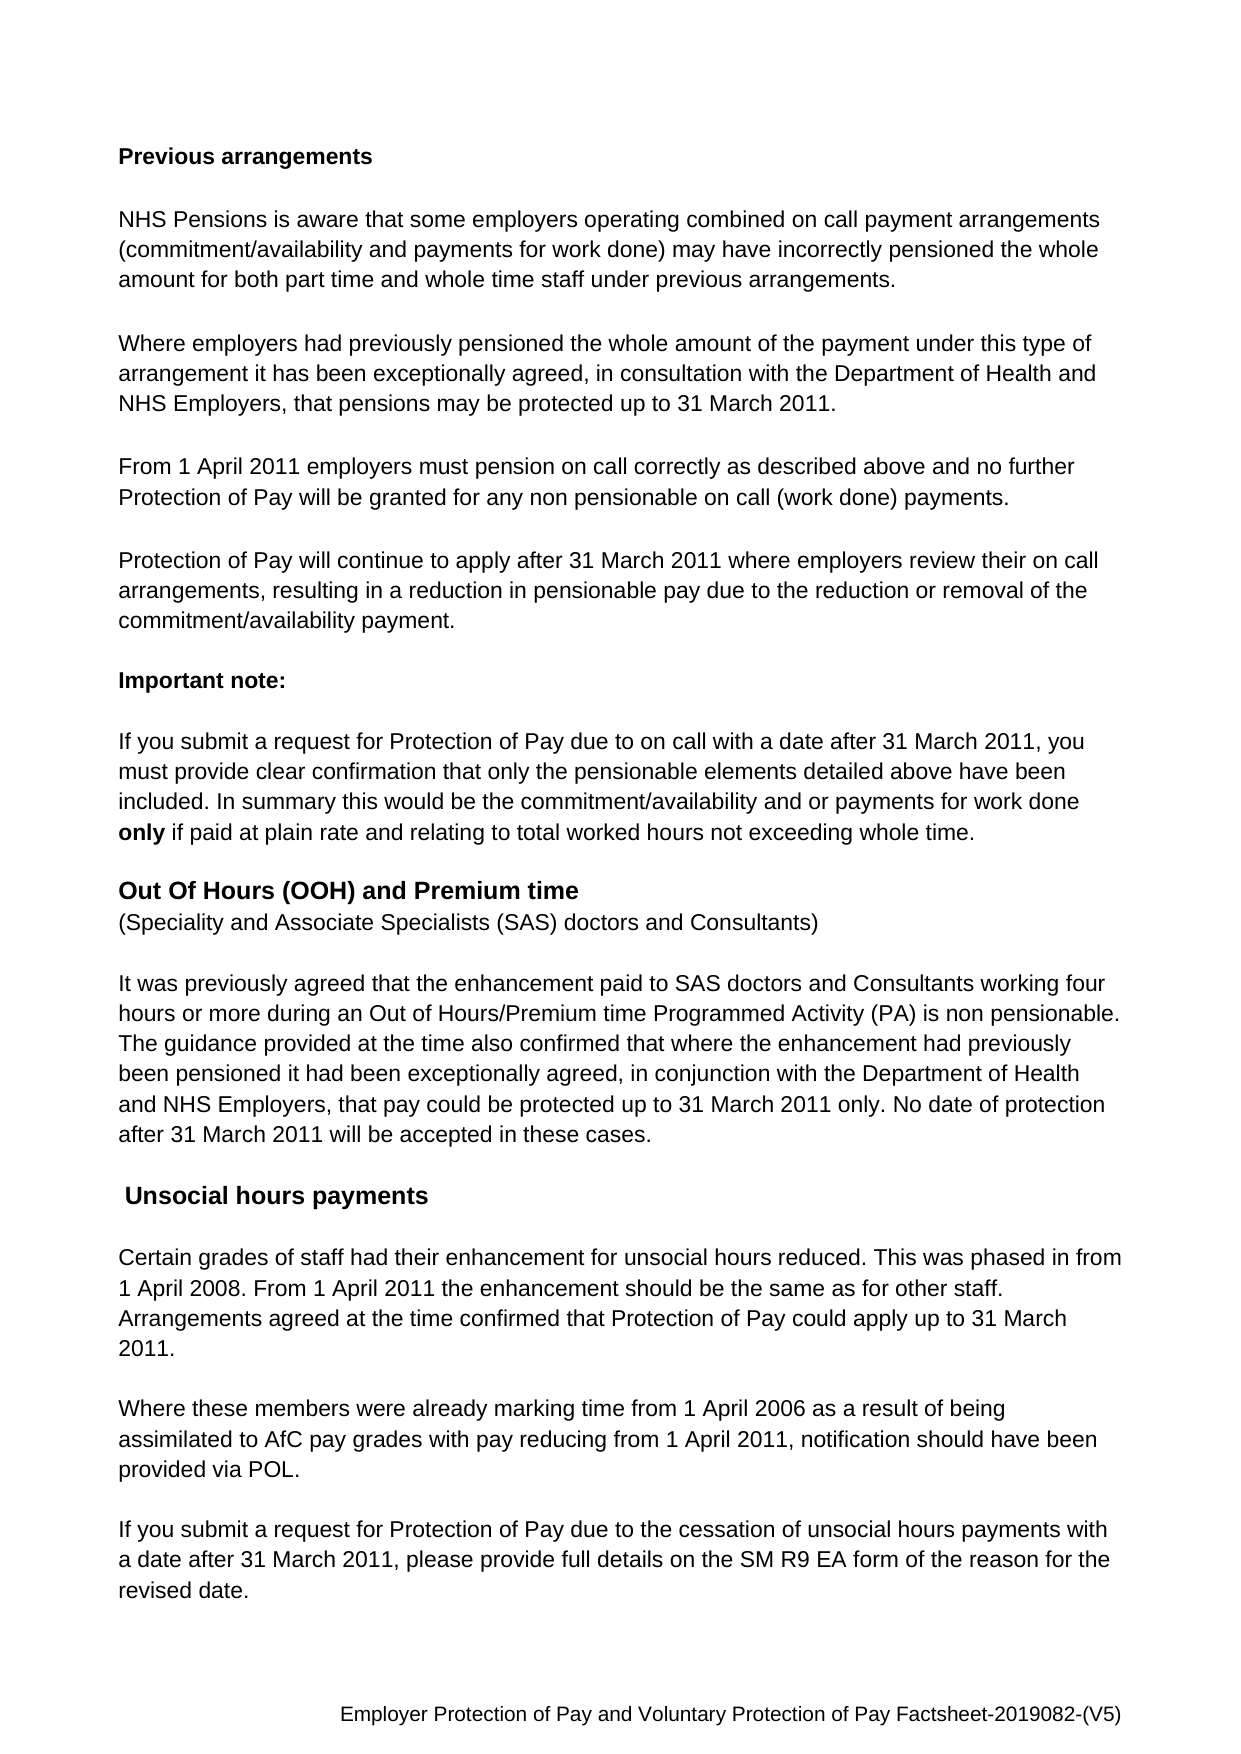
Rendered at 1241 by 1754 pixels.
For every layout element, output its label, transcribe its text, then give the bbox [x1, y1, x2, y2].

subtitle (Speciality and Associate Specialists (SAS) doctors and Consultants) [118, 909, 1122, 936]
text Where employers had previously pensioned the whole amount of the payment under this type of arrangement it has been exceptionally agreed, in consultation with the Department of Health and NHS Employers, that pensions may be protected up to 31 March 2011. [118, 329, 1122, 416]
text Important note: [118, 667, 1122, 694]
text From 1 April 2011 employers must pension on call correctly as described above and no further Protection of Pay will be granted for any non pensionable on call (work done) payments. [118, 453, 1122, 510]
text Out Of Hours (OOH) and Premium time [118, 876, 1122, 905]
text Certain grades of staff had their enhancement for unsocial hours reduced. This was phased in from 1 April 2008. From 1 April 2011 the enhancement should be the same as for other staff. Arrangements agreed at the time confirmed that Protection of Pay could apply up to 31 March 2011. [118, 1244, 1122, 1361]
text Unsocial hours payments [118, 1181, 1122, 1210]
text Previous arrangements [118, 143, 1122, 169]
text Protection of Pay will continue to apply after 31 March 2011 where employers review their on call arrangements, resulting in a reduction in pensionable pay due to the reduction or removal of the commitment/availability payment. [118, 547, 1122, 633]
text If you submit a request for Protection of Pay due to on call with a date after 31 March 2011, you must provide clear confirmation that only the pensionable elements detailed above have been included. In summary this would be the commitment/availability and or payments for work done only if paid at plain rate and relating to total worked hours not exceeding whole time. [118, 728, 1122, 845]
text If you submit a request for Protection of Pay due to the cessation of unsocial hours payments with a date after 31 March 2011, please provide full details on the SM R9 EA form of the reason for the revised date. [118, 1516, 1122, 1603]
text Where these members were already marking time from 1 April 2006 as a result of being assimilated to AfC pay grades with pay reducing from 1 April 2011, notification should have been provided via POL. [118, 1395, 1122, 1482]
text It was previously agreed that the enhancement paid to SAS doctors and Consultants working four hours or more during an Out of Hours/Premium time Programmed Activity (PA) is non pensionable. The guidance provided at the time also confirmed that where the enhancement had previously been pensioned it had been exceptionally agreed, in conjunction with the Department of Health and NHS Employers, that pay could be protected up to 31 March 2011 only. No date of protection after 31 March 2011 will be accepted in these cases. [118, 970, 1122, 1147]
text NHS Pensions is aware that some employers operating combined on call payment arrangements (commitment/availability and payments for work done) may have incorrectly pensioned the whole amount for both part time and whole time staff under previous arrangements. [118, 206, 1122, 293]
